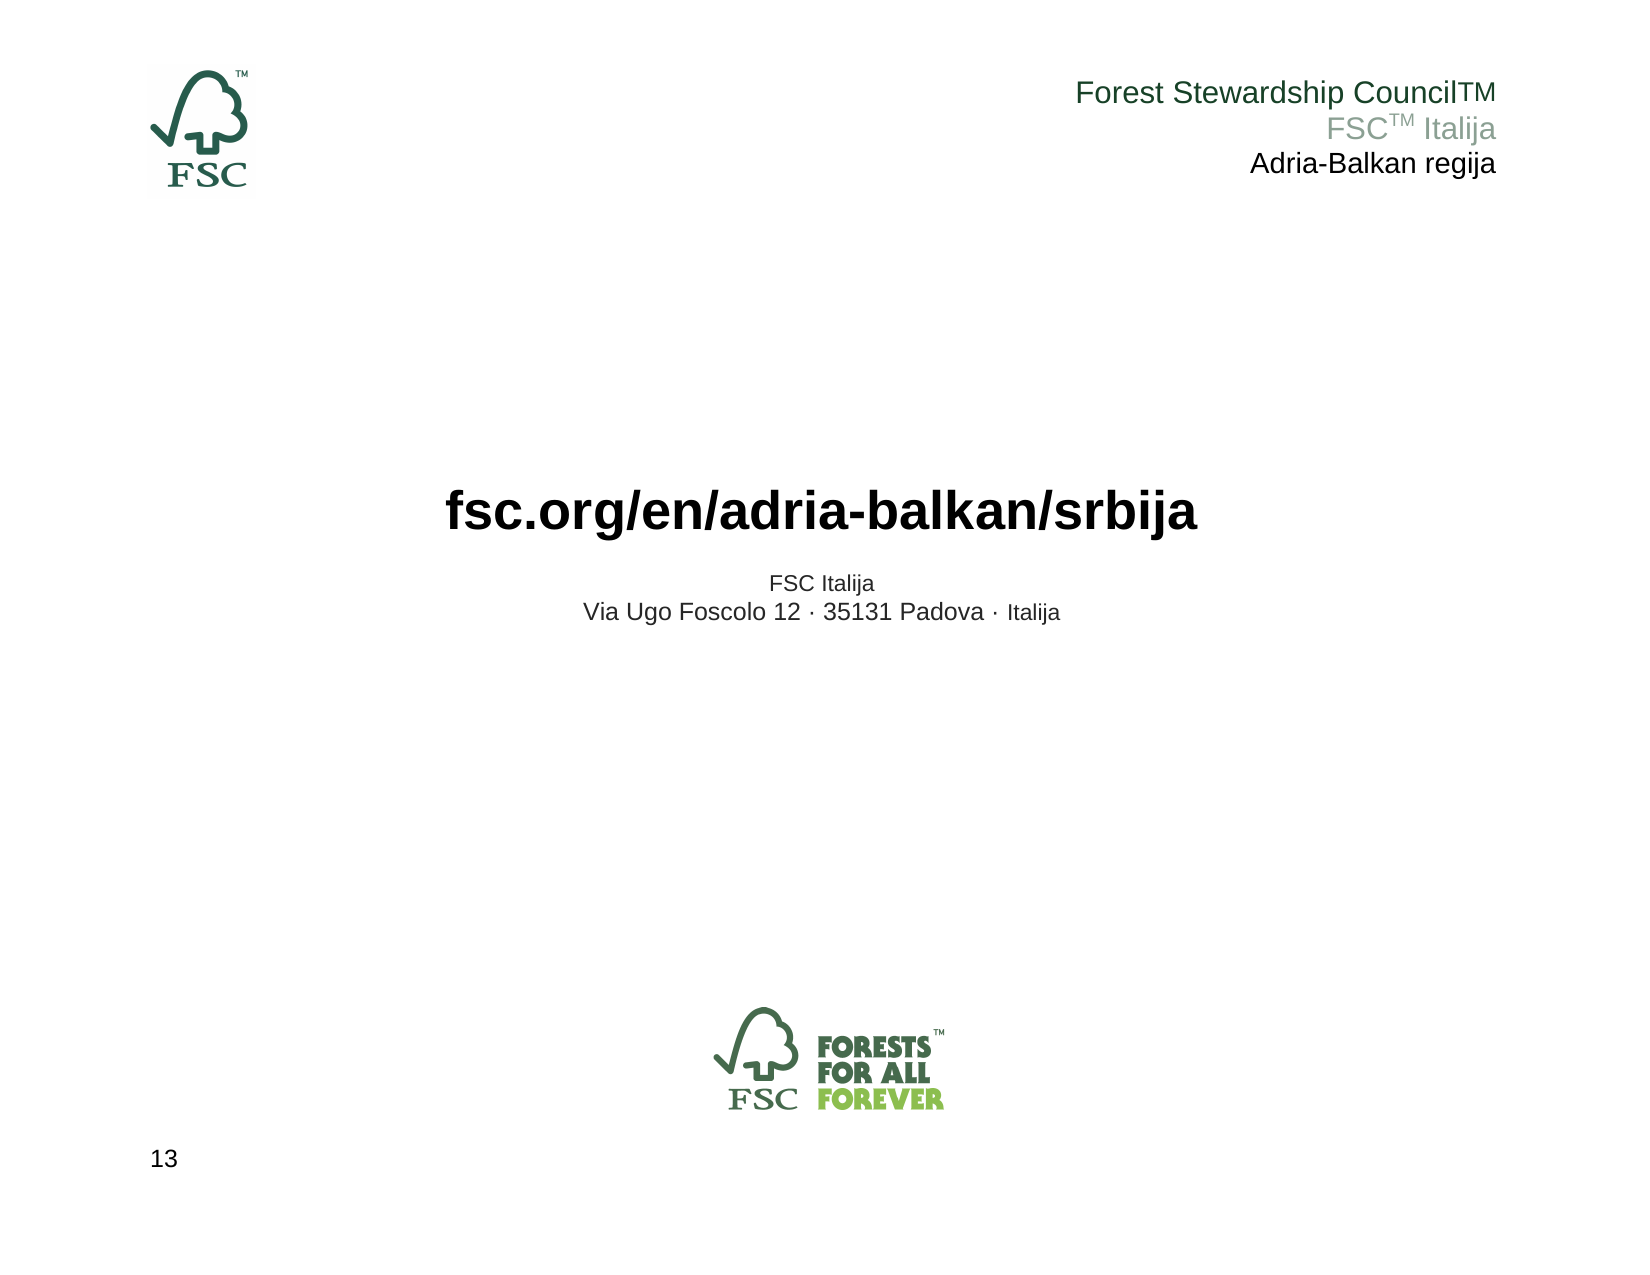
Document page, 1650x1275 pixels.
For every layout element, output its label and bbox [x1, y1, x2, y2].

picture [622, 1007, 1034, 1161]
picture [146, 64, 257, 199]
